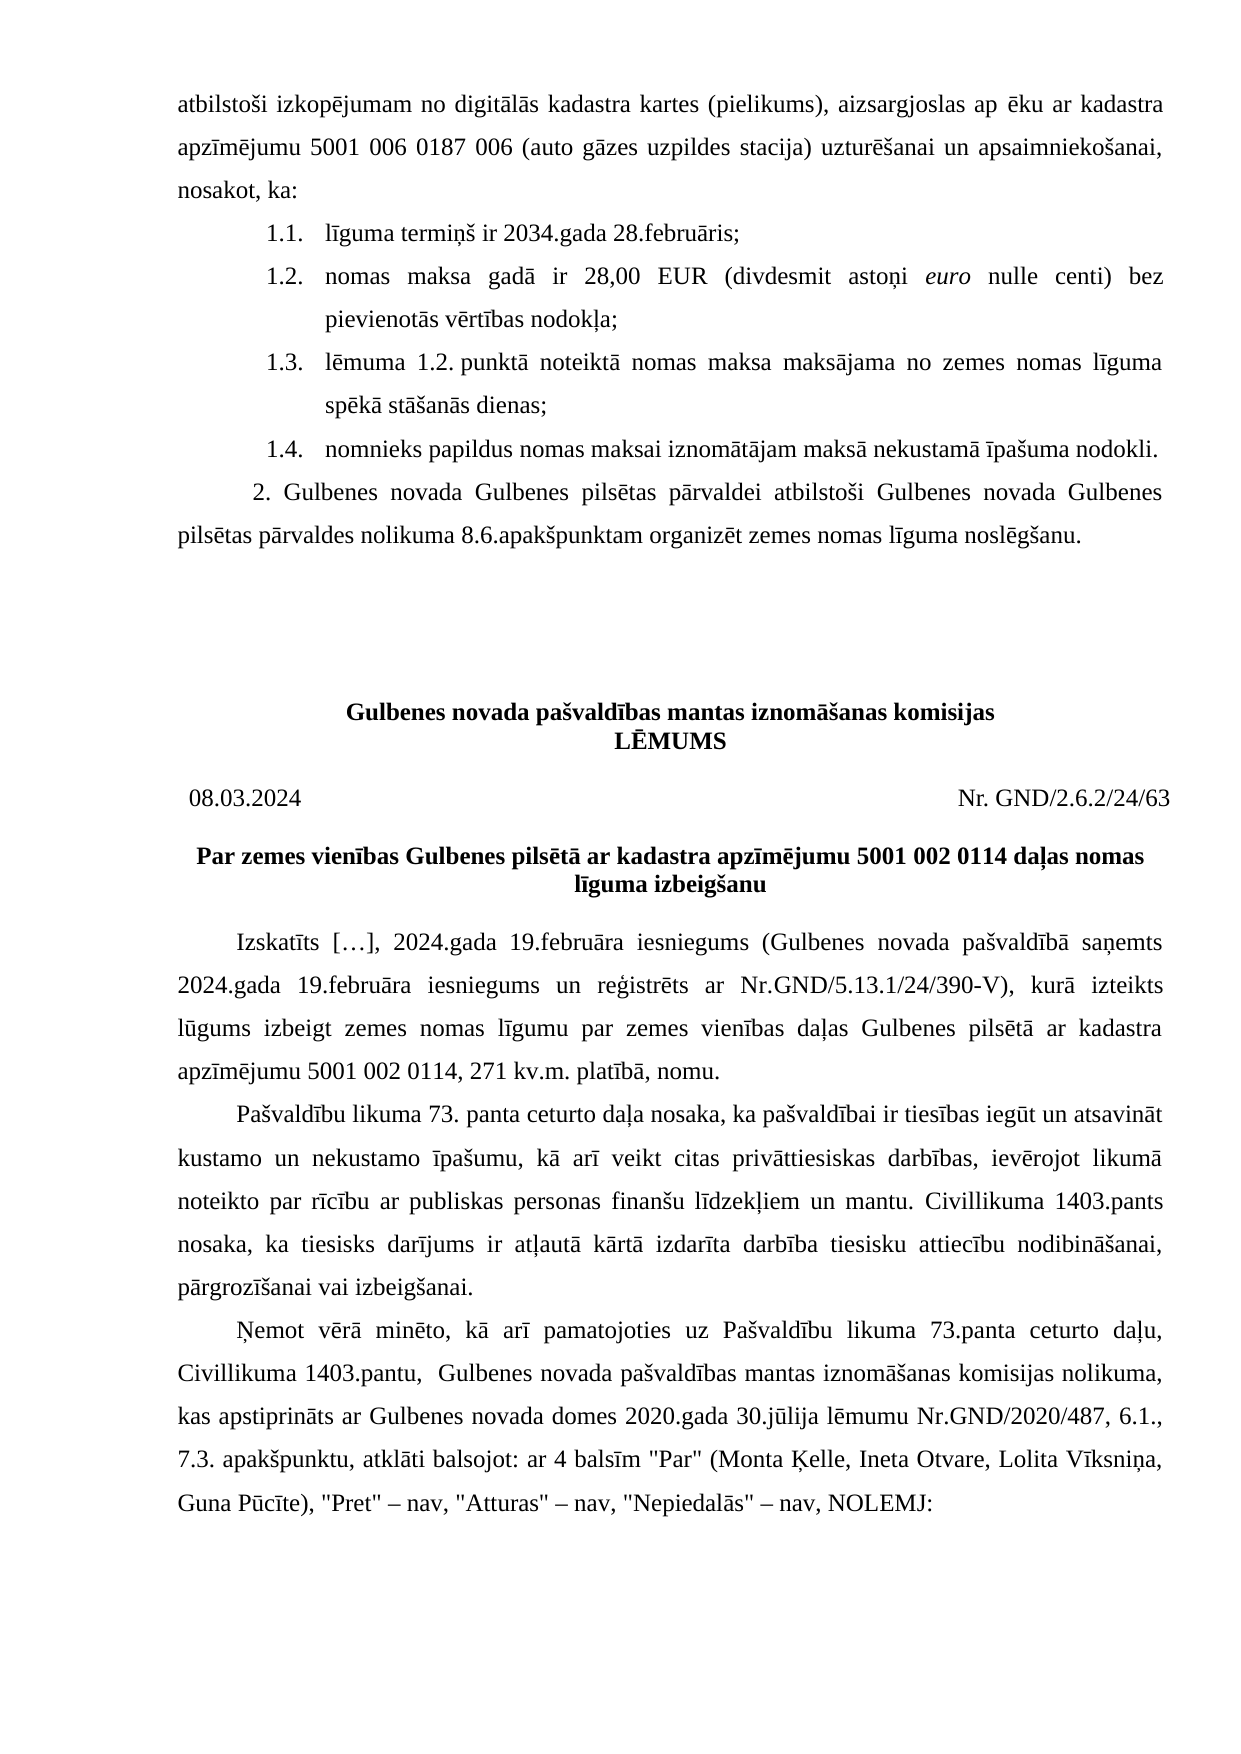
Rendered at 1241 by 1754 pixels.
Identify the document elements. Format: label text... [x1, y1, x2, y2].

list lēmuma 1.2. punktā noteiktā nomas maksa maksājama no zemes nomas līguma spēkā stāšanās dienas; [266, 347, 1163, 419]
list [177, 89, 1163, 204]
text Ņemot vērā minēto, kā arī pamatojoties uz Pašvaldību likuma 73.panta ceturto daļu, Civillikuma 1403.pantu, Gulbenes novada pašvaldības mantas iznomāšanas komisijas nolikuma, kas apstiprināts ar Gulbenes novada domes 2020.gada 30.jūlija lēmumu Nr.GND/2020/487, 6.1., 7.3. apakšpunktu, atklāti balsojot: ar 4 balsīm "Par" (Monta Ķelle, Ineta Otvare, Lolita Vīksniņa, Guna Pūcīte), "Pret" – nav, "Atturas" – nav, "Nepiedalās" – nav, NOLEMJ: [177, 1315, 1163, 1516]
text 2. Gulbenes novada Gulbenes pilsētas pārvaldei atbilstoši Gulbenes novada Gulbenes pilsētas pārvaldes nolikuma 8.6.apakšpunktam organizēt zemes nomas līguma noslēgšanu. [177, 477, 1163, 549]
list nomnieks papildus nomas maksai iznomātājam maksā nekustamā īpašuma nodokli. [266, 434, 1163, 462]
list līguma termiņš ir 2034.gada 28.februāris; [266, 218, 1163, 247]
text LĒMUMS [177, 726, 1163, 754]
text Izskatīts […], 2024.gada 19.februāra iesniegums (Gulbenes novada pašvaldībā saņemts 2024.gada 19.februāra iesniegums un reģistrēts ar Nr.GND/5.13.1/24/390-V), kurā izteikts lūgums izbeigt zemes nomas līgumu par zemes vienības daļas Gulbenes pilsētā ar kadastra apzīmējumu 5001 002 0114, 271 kv.m. platībā, nomu. [177, 927, 1163, 1085]
list nomas maksa gadā ir 28,00 EUR (divdesmit astoņi euro nulle centi) bez pievienotās vērtības nodokļa; [266, 261, 1163, 333]
table_header Nr. GND/2.6.2/24/63 [670, 783, 1181, 812]
text Par zemes vienības Gulbenes pilsētā ar kadastra apzīmējumu 5001 002 0114 daļas nomas līguma izbeigšanu [177, 841, 1163, 898]
text Gulbenes novada pašvaldības mantas iznomāšanas komisijas [177, 697, 1163, 726]
table_header 08.03.2024 [177, 783, 670, 812]
text Pašvaldību likuma 73. panta ceturto daļa nosaka, ka pašvaldībai ir tiesības iegūt un atsavināt kustamo un nekustamo īpašumu, kā arī veikt citas privāttiesiskas darbības, ievērojot likumā noteikto par rīcību ar publiskas personas finanšu līdzekļiem un mantu. Civillikuma 1403.pants nosaka, ka tiesisks darījums ir atļautā kārtā izdarīta darbība tiesisku attiecību nodibināšanai, pārgrozīšanai vai izbeigšanai. [177, 1099, 1163, 1301]
